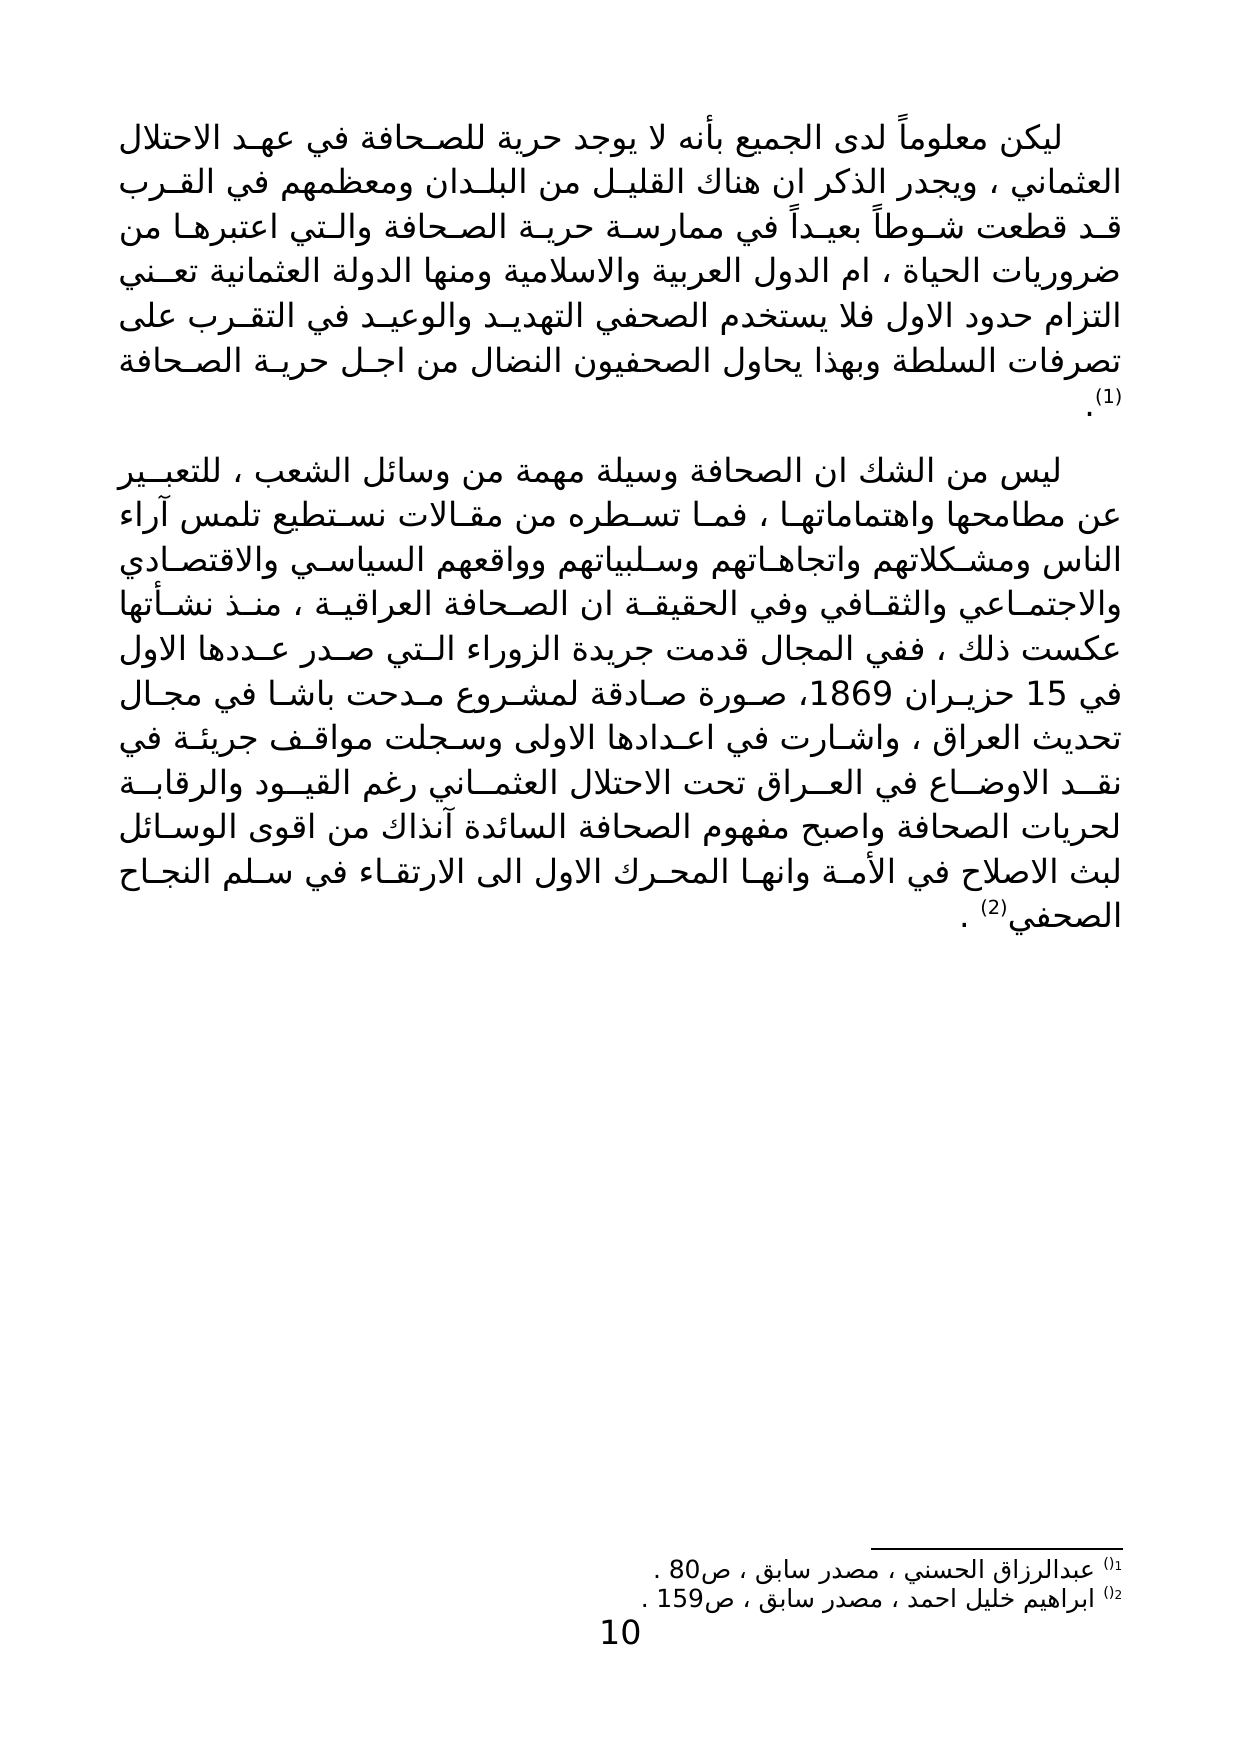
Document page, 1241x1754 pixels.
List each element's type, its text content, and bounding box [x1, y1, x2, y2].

text ليس من الشك ان الصحافة وسيلة مهمة من وسائل الشعب ، للتعبير عن مطامحها واهتماماتها ، فما تسطره من مقالات نستطيع تلمس آراء الناس ومشكلاتهم واتجاهاتهم وسلبياتهم وواقعهم السياسي والاقتصادي والاجتماعي والثقافي وفي الحقيقة ان الصحافة العراقية ، منذ نشأتها عكست ذلك ، ففي المجال قدمت جريدة الزوراء التي صدر عددها الاول في 15 حزيران 1869، صورة صادقة لمشروع مدحت باشا في مجال تحديث العراق ، واشارت في اعدادها الاولى وسجلت مواقف جريئة في نقد الاوضاع في العراق تحت الاحتلال العثماني رغم القيود والرقابة لحريات الصحافة واصبح مفهوم الصحافة السائدة آنذاك من اقوى الوسائل لبث الاصلاح في الأمة وانها المحرك الاول الى الارتقاء في سلم النجاح الصحفي() . [118, 451, 1122, 936]
text ليكن معلوماً لدى الجميع بأنه لا يوجد حرية للصحافة في عهد الاحتلال العثماني ، ويجدر الذكر ان هناك القليل من البلدان ومعظمهم في القرب قد قطعت شوطاً بعيداً في ممارسة حرية الصحافة والتي اعتبرها من ضروريات الحياة ، ام الدول العربية والاسلامية ومنها الدولة العثمانية تعني التزام حدود الاول فلا يستخدم الصحفي التهديد والوعيد في التقرب على تصرفات السلطة وبهذا يحاول الصحفيون النضال من اجل حرية الصحافة (). [118, 118, 1122, 424]
